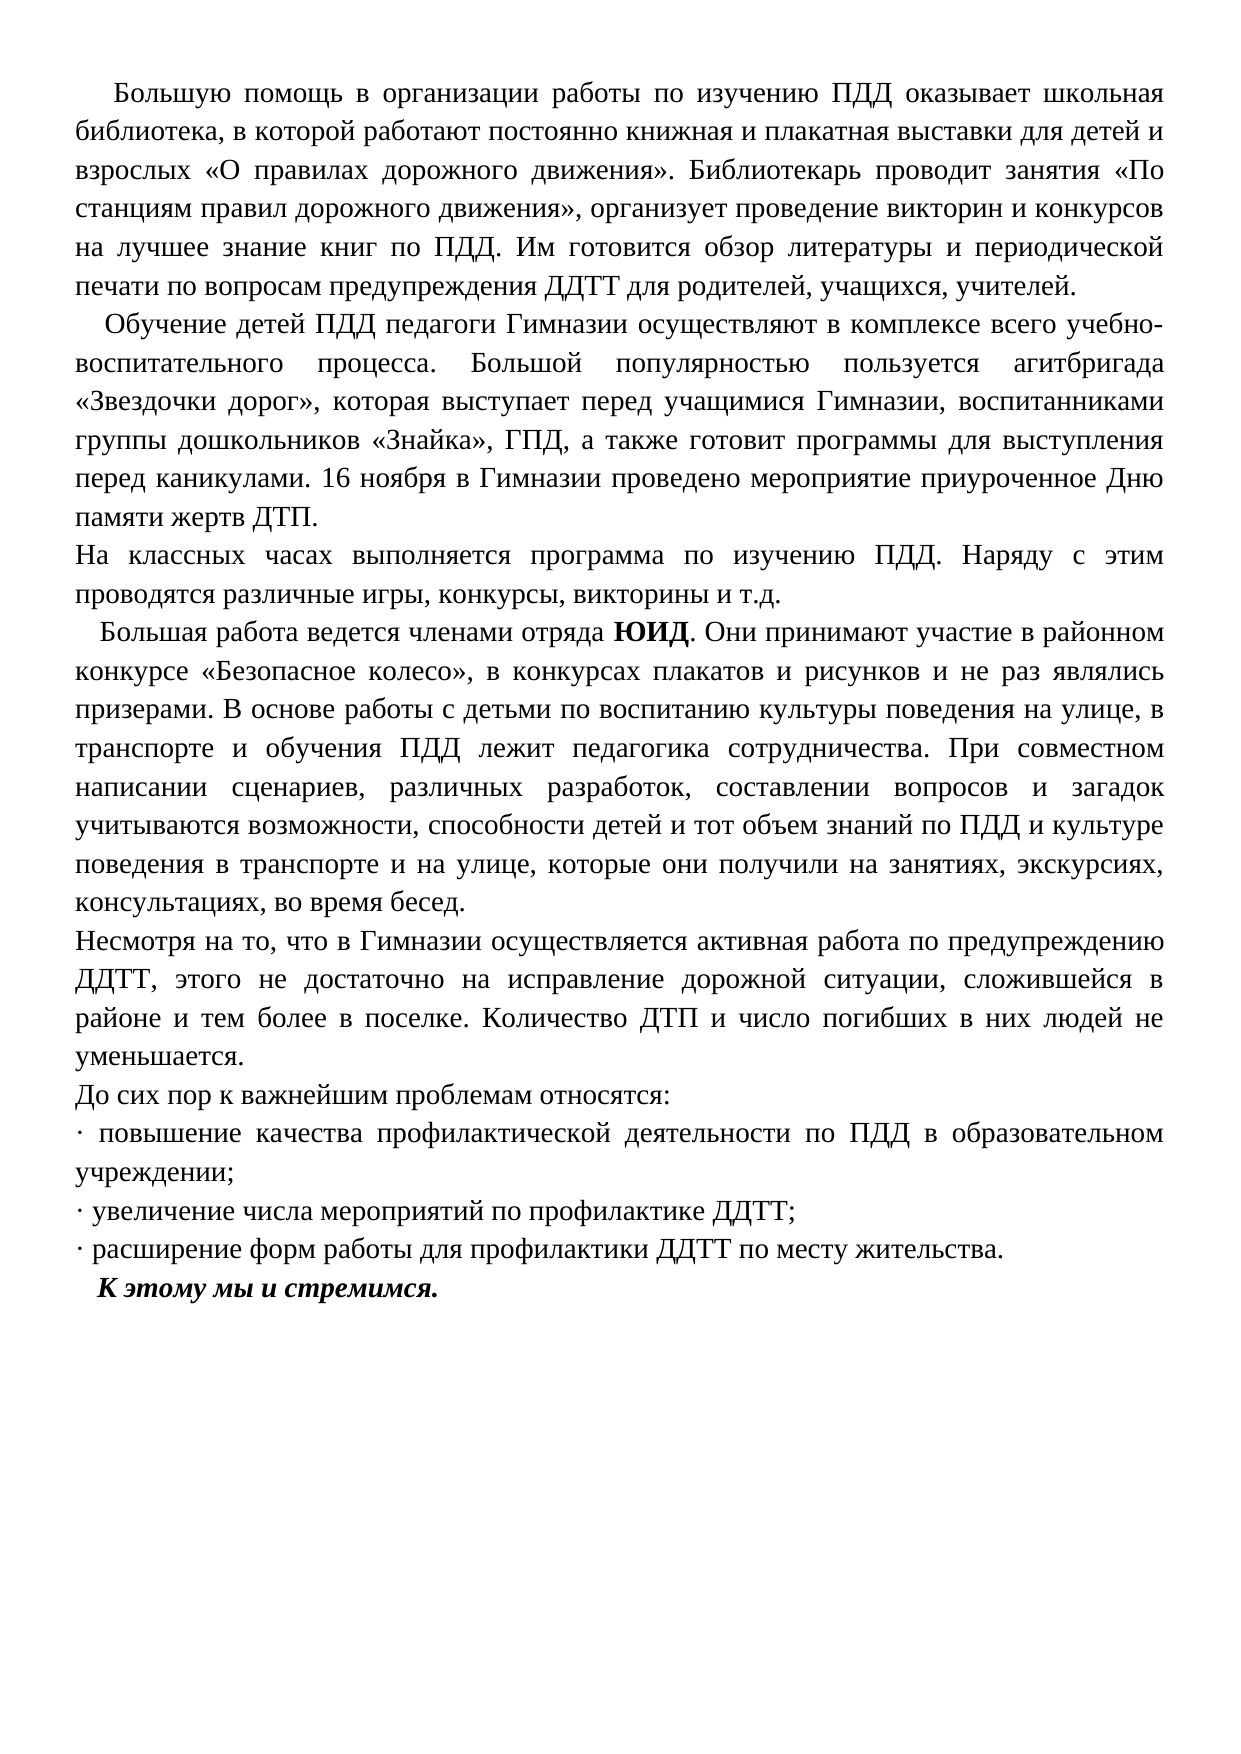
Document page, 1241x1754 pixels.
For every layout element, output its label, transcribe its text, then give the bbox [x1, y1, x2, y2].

text К этому мы и стремимся. [75, 1270, 1165, 1303]
text На классных часах выполняется программа по изучению ПДД. Наряду с этим проводятся различные игры, конкурсы, викторины и т.д. [75, 537, 1165, 609]
text · увеличение числа мероприятий по профилактике ДДТТ; [75, 1193, 1165, 1226]
text Несмотря на то, что в Гимназии осуществляется активная работа по предупреждению ДДТТ, этого не достаточно на исправление дорожной ситуации, сложившейся в районе и тем более в поселке. Количество ДТП и число погибших в них людей не уменьшается. [75, 923, 1165, 1072]
text Большую помощь в организации работы по изучению ПДД оказывает школьная библиотека, в которой работают постоянно книжная и плакатная выставки для детей и взрослых «О правилах дорожного движения». Библиотекарь проводит занятия «По станциям правил дорожного движения», организует проведение викторин и конкурсов на лучшее знание книг по ПДД. Им готовится обзор литературы и периодической печати по вопросам предупреждения ДДТТ для родителей, учащихся, учителей. [75, 75, 1165, 301]
text Большая работа ведется членами отряда ЮИД. Они принимают участие в районном конкурсе «Безопасное колесо», в конкурсах плакатов и рисунков и не раз являлись призерами. В основе работы с детьми по воспитанию культуры поведения на улице, в транспорте и обучения ПДД лежит педагогика сотрудничества. При совместном написании сценариев, различных разработок, составлении вопросов и загадок учитываются возможности, способности детей и тот объем знаний по ПДД и культуре поведения в транспорте и на улице, которые они получили на занятиях, экскурсиях, консультациях, во время бесед. [75, 614, 1165, 918]
text · повышение качества профилактической деятельности по ПДД в образовательном учреждении; [75, 1116, 1165, 1188]
text Обучение детей ПДД педагоги Гимназии осуществляют в комплексе всего учебно-воспитательного процесса. Большой популярностью пользуется агитбригада «Звездочки дорог», которая выступает перед учащимися Гимназии, воспитанниками группы дошкольников «Знайка», ГПД, а также готовит программы для выступления перед каникулами. 16 ноября в Гимназии проведено мероприятие приуроченное Дню памяти жертв ДТП. [75, 306, 1165, 532]
text · расширение форм работы для профилактики ДДТТ по месту жительства. [75, 1231, 1165, 1265]
text До сих пор к важнейшим проблемам относятся: [75, 1077, 1165, 1111]
